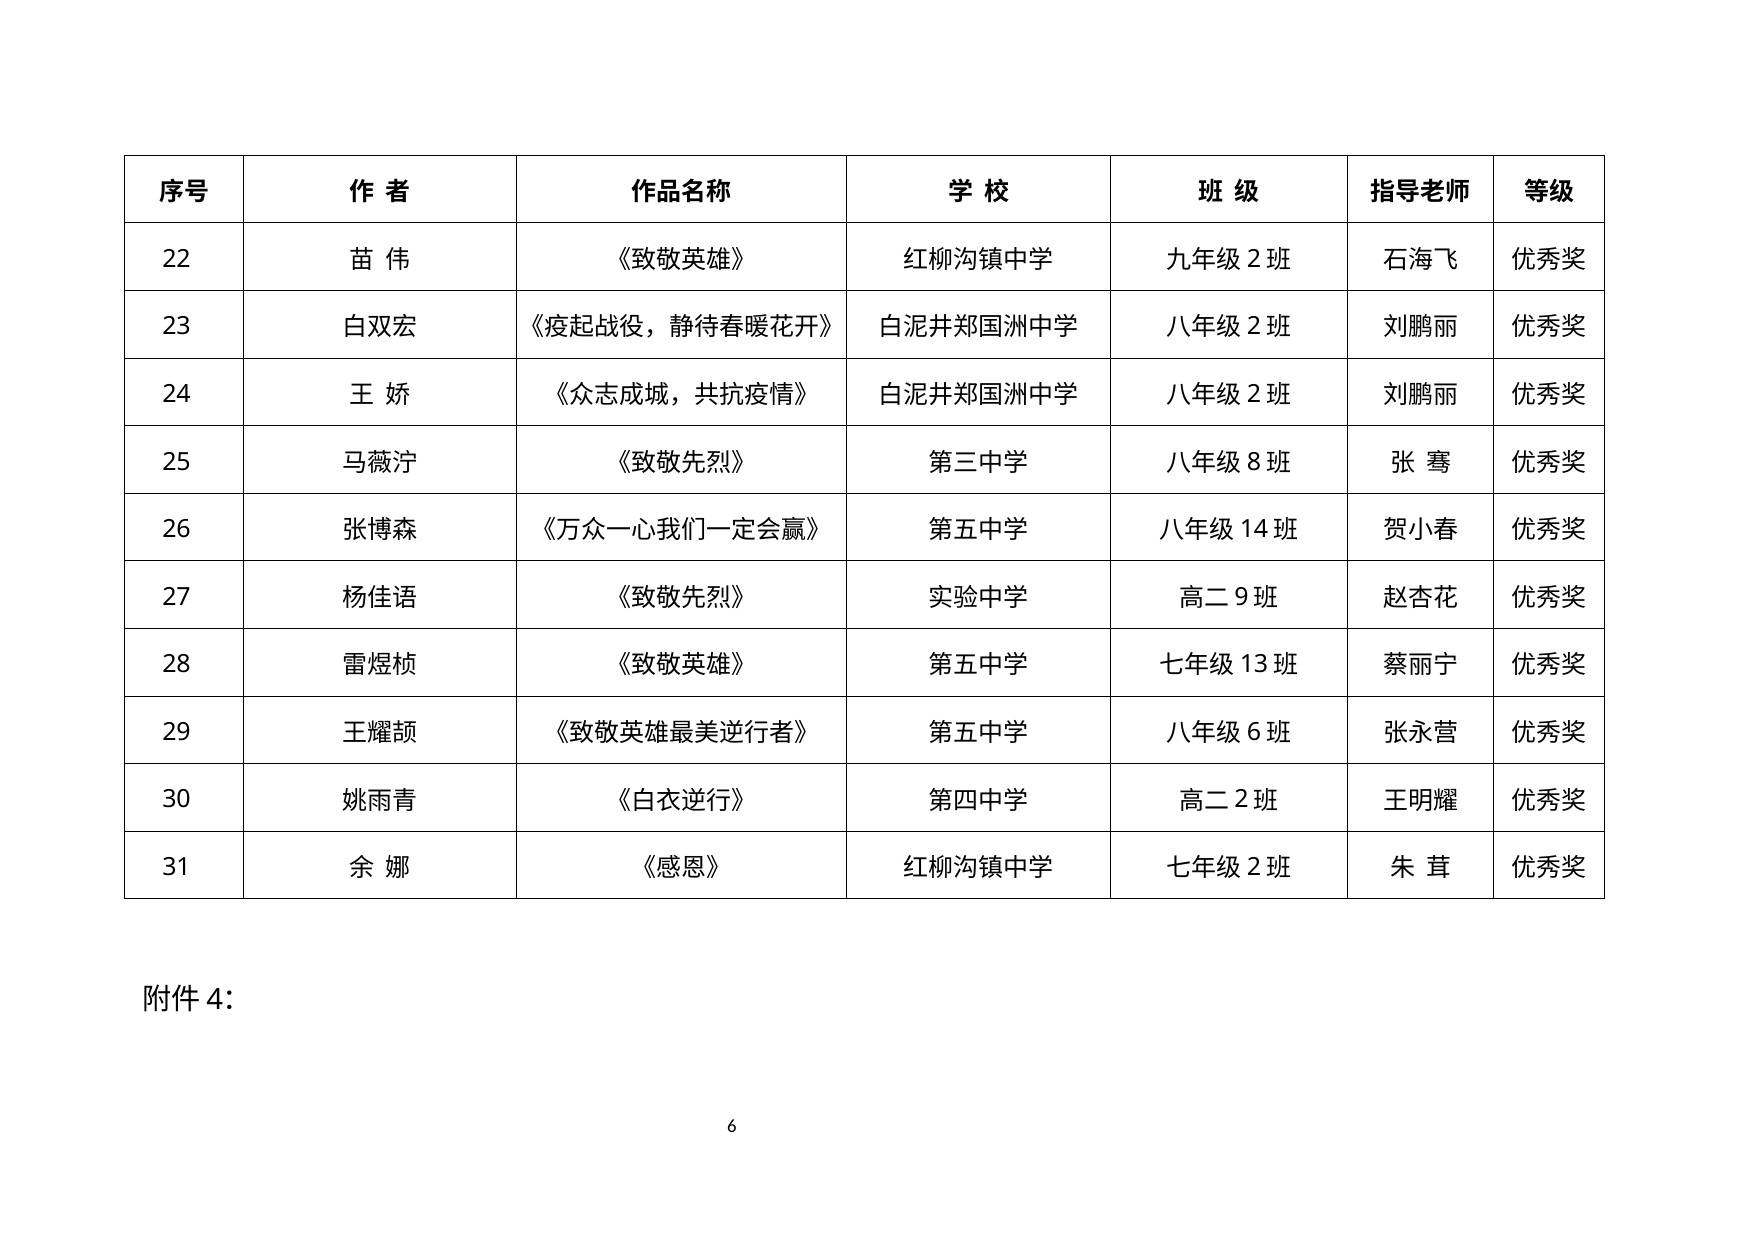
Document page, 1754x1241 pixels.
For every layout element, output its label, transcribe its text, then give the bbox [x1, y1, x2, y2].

table_header 学 校 [847, 156, 1110, 222]
table_cell 朱 茸 [1348, 832, 1493, 898]
table_cell 优秀奖 [1494, 291, 1604, 357]
table_cell 张永营 [1348, 697, 1493, 763]
table_cell [125, 629, 243, 696]
table_cell 优秀奖 [1494, 494, 1604, 560]
table_cell 优秀奖 [1494, 223, 1604, 290]
table_header 作 者 [244, 156, 516, 222]
table_cell 八年级2班 [1111, 359, 1347, 425]
table_cell 优秀奖 [1494, 426, 1604, 493]
table_cell 白泥井郑国洲中学 [847, 359, 1110, 425]
table_cell 白双宏 [244, 291, 516, 357]
table_header 班 级 [1111, 156, 1347, 222]
table_cell 第三中学 [847, 426, 1110, 493]
table_cell 七年级13班 [1111, 629, 1347, 696]
table_cell 优秀奖 [1494, 561, 1604, 628]
table_cell 《白衣逆行》 [517, 764, 846, 831]
table_cell 第五中学 [847, 629, 1110, 696]
table_cell 八年级2班 [1111, 291, 1347, 357]
table_cell 红柳沟镇中学 [847, 832, 1110, 898]
table_cell 《致敬先烈》 [517, 561, 846, 628]
table_cell 王明耀 [1348, 764, 1493, 831]
table_cell 刘鹏丽 [1348, 291, 1493, 357]
table_header 等级 [1494, 156, 1604, 222]
table_cell [125, 561, 243, 628]
table_cell 实验中学 [847, 561, 1110, 628]
table_cell 《众志成城，共抗疫情》 [517, 359, 846, 425]
table_cell 余 娜 [244, 832, 516, 898]
table_cell 八年级8班 [1111, 426, 1347, 493]
table_cell 《致敬英雄最美逆行者》 [517, 697, 846, 763]
table_cell 马薇泞 [244, 426, 516, 493]
table_cell 优秀奖 [1494, 629, 1604, 696]
table_cell 优秀奖 [1494, 832, 1604, 898]
table_cell 雷煜桢 [244, 629, 516, 696]
table_cell [125, 426, 243, 493]
table_cell 苗 伟 [244, 223, 516, 290]
table_cell 七年级2班 [1111, 832, 1347, 898]
table_cell 杨佳语 [244, 561, 516, 628]
table_cell 优秀奖 [1494, 359, 1604, 425]
table_cell 石海飞 [1348, 223, 1493, 290]
table_cell 第四中学 [847, 764, 1110, 831]
table_cell 《致敬英雄》 [517, 629, 846, 696]
table_cell [125, 494, 243, 560]
table_cell 赵杏花 [1348, 561, 1493, 628]
table_cell 高二9班 [1111, 561, 1347, 628]
table_cell 《万众一心我们一定会赢》 [517, 494, 846, 560]
table_cell 贺小春 [1348, 494, 1493, 560]
table_cell 高二2班 [1111, 764, 1347, 831]
table_cell [125, 359, 243, 425]
table_cell [125, 697, 243, 763]
table_cell 姚雨青 [244, 764, 516, 831]
table_cell [125, 832, 243, 898]
table_header 序号 [125, 156, 243, 222]
table_cell [125, 764, 243, 831]
table_cell [125, 223, 243, 290]
table_cell 八年级14班 [1111, 494, 1347, 560]
table_cell 《致敬先烈》 [517, 426, 846, 493]
table_header 作品名称 [517, 156, 846, 222]
table_header 指导老师 [1348, 156, 1493, 222]
table_cell 《感恩》 [517, 832, 846, 898]
table_cell 刘鹏丽 [1348, 359, 1493, 425]
table_cell 九年级2班 [1111, 223, 1347, 290]
table_cell 蔡丽宁 [1348, 629, 1493, 696]
text 附件4： [142, 964, 1612, 1029]
table_cell 张 骞 [1348, 426, 1493, 493]
table_cell 八年级6班 [1111, 697, 1347, 763]
table_cell 《致敬英雄》 [517, 223, 846, 290]
table_cell 《疫起战役，静待春暖花开》 [517, 291, 846, 357]
table_cell 第五中学 [847, 697, 1110, 763]
table_cell 王耀颉 [244, 697, 516, 763]
table_cell 第五中学 [847, 494, 1110, 560]
table_cell 优秀奖 [1494, 697, 1604, 763]
table_cell 白泥井郑国洲中学 [847, 291, 1110, 357]
table_cell 王 娇 [244, 359, 516, 425]
table_cell [125, 291, 243, 357]
table_cell 优秀奖 [1494, 764, 1604, 831]
table_cell 红柳沟镇中学 [847, 223, 1110, 290]
table_cell 张博森 [244, 494, 516, 560]
